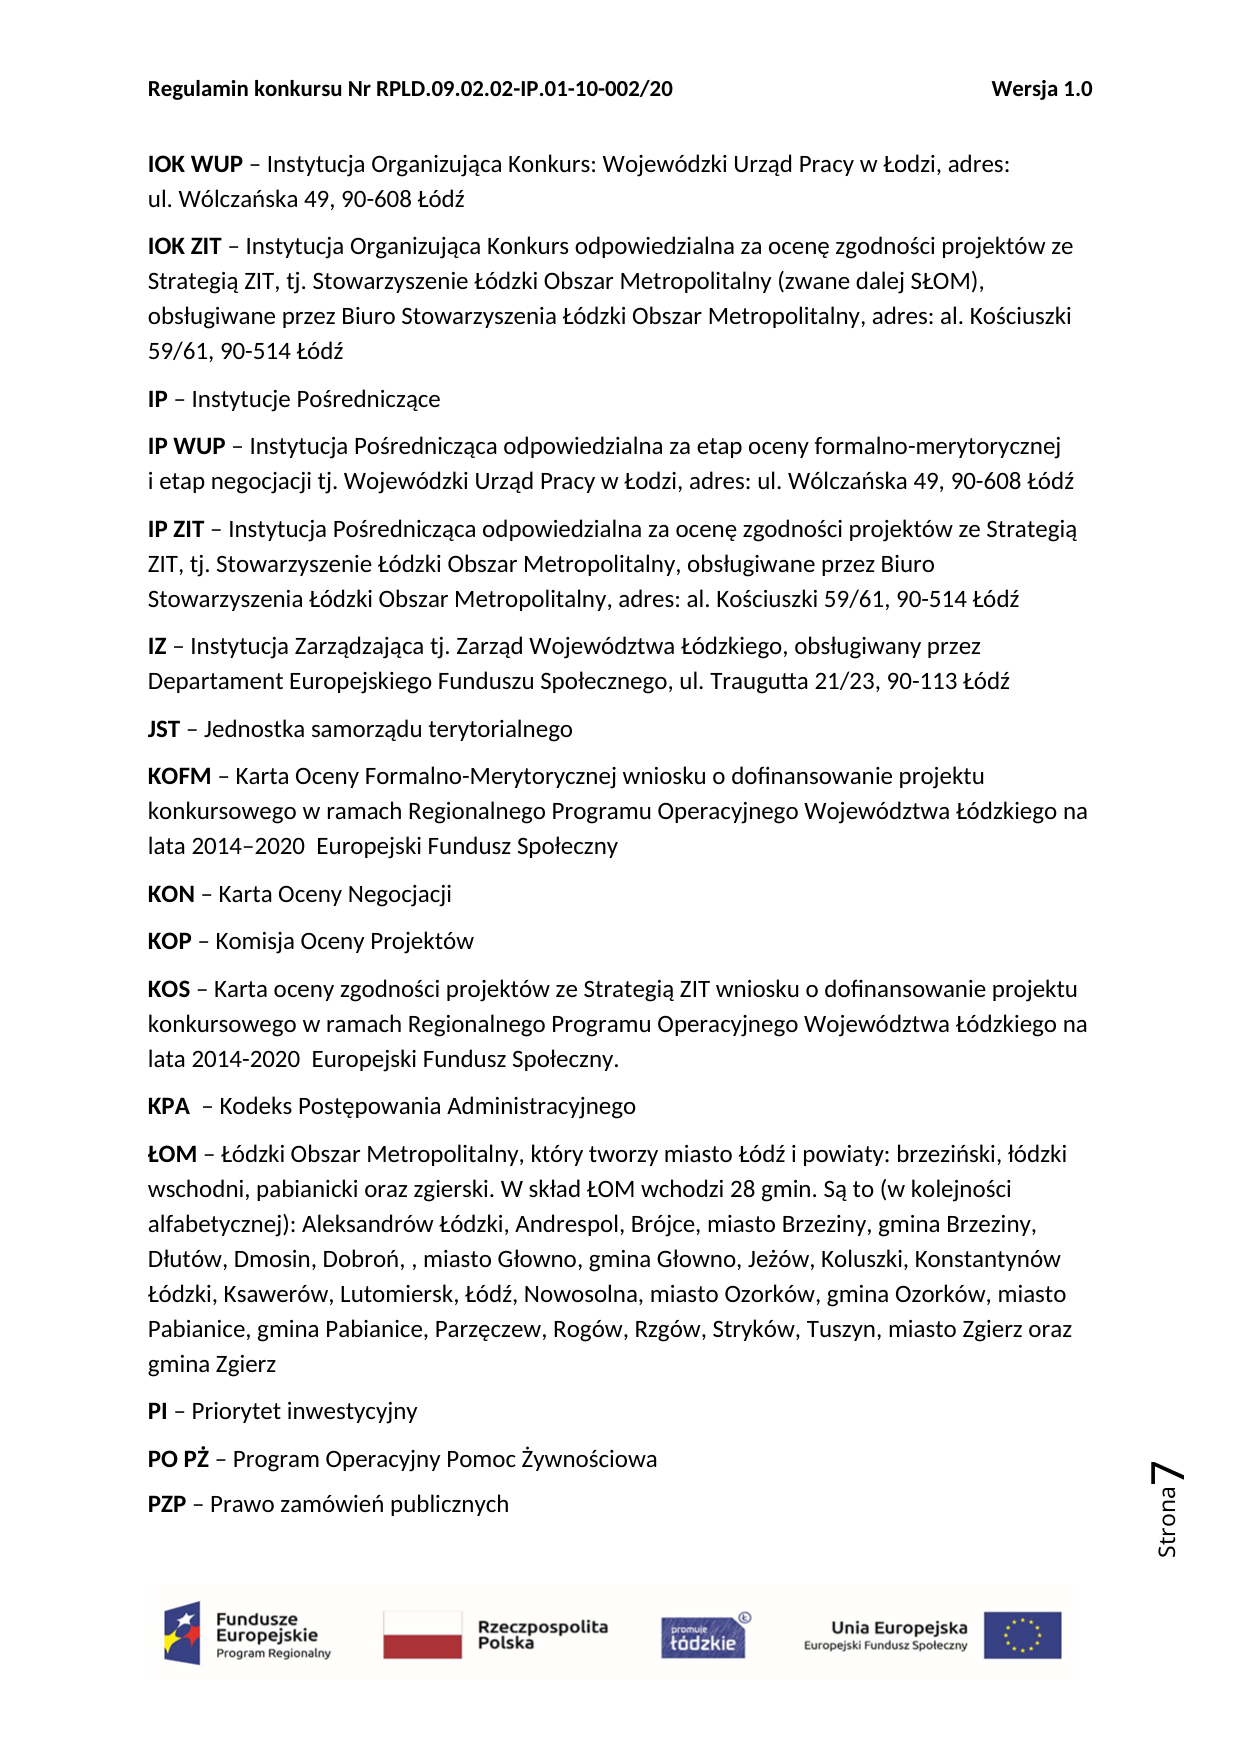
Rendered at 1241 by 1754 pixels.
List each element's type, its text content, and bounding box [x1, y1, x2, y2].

text KON – Karta Oceny Negocjacji [148, 878, 1092, 908]
text IZ – Instytucja Zarządzająca tj. Zarząd Województwa Łódzkiego, obsługiwany przez Departament Europejskiego Funduszu Społecznego, ul. Traugutta 21/23, 90-113 Łódź [148, 630, 1092, 696]
text KOS – Karta oceny zgodności projektów ze Strategią ZIT wniosku o dofinansowanie projektu konkursowego w ramach Regionalnego Programu Operacyjnego Województwa Łódzkiego na lata 2014-2020 Europejski Fundusz Społeczny. [148, 973, 1092, 1073]
text IP ZIT – Instytucja Pośrednicząca odpowiedzialna za ocenę zgodności projektów ze Strategią ZIT, tj. Stowarzyszenie Łódzki Obszar Metropolitalny, obsługiwane przez Biuro Stowarzyszenia Łódzki Obszar Metropolitalny, adres: al. Kościuszki 59/61, 90-514 Łódź [148, 513, 1092, 613]
text IOK WUP – Instytucja Organizująca Konkurs: Wojewódzki Urząd Pracy w Łodzi, adres: ul. Wólczańska 49, 90-608 Łódź [148, 148, 1092, 213]
text IOK ZIT – Instytucja Organizująca Konkurs odpowiedzialna za ocenę zgodności projektów ze Strategią ZIT, tj. Stowarzyszenie Łódzki Obszar Metropolitalny (zwane dalej SŁOM), obsługiwane przez Biuro Stowarzyszenia Łódzki Obszar Metropolitalny, adres: al. Kościuszki 59/61, 90-514 Łódź [148, 230, 1092, 366]
picture [147, 1585, 1079, 1681]
text IP WUP – Instytucja Pośrednicząca odpowiedzialna za etap oceny formalno-merytorycznej i etap negocjacji tj. Wojewódzki Urząd Pracy w Łodzi, adres: ul. Wólczańska 49, 90-608 Łódź [148, 430, 1092, 496]
text IP – Instytucje Pośredniczące [148, 383, 1092, 413]
text JST – Jednostka samorządu terytorialnego [148, 713, 1092, 743]
text KOFM – Karta Oceny Formalno-Merytorycznej wniosku o dofinansowanie projektu konkursowego w ramach Regionalnego Programu Operacyjnego Województwa Łódzkiego na lata 2014–2020 Europejski Fundusz Społeczny [148, 760, 1092, 861]
text PI – Priorytet inwestycyjny [148, 1395, 1092, 1426]
text KOP – Komisja Oceny Projektów [148, 925, 1092, 956]
text KPA – Kodeks Postępowania Administracyjnego [148, 1090, 1092, 1121]
text PZP – Prawo zamówień publicznych [148, 1488, 1092, 1519]
text PO PŻ – Program Operacyjny Pomoc Żywnościowa [148, 1443, 1092, 1473]
text ŁOM – Łódzki Obszar Metropolitalny, który tworzy miasto Łódź i powiaty: brzeziński, łódzki wschodni, pabianicki oraz zgierski. W skład ŁOM wchodzi 28 gmin. Są to (w kolejności alfabetycznej): Aleksandrów Łódzki, Andrespol, Brójce, miasto Brzeziny, gmina Brzeziny, Dłutów, Dmosin, Dobroń, , miasto Głowno, gmina Głowno, Jeżów, Koluszki, Konstantynów Łódzki, Ksawerów, Lutomiersk, Łódź, Nowosolna, miasto Ozorków, gmina Ozorków, miasto Pabianice, gmina Pabianice, Parzęczew, Rogów, Rzgów, Stryków, Tuszyn, miasto Zgierz oraz gmina Zgierz [148, 1138, 1092, 1378]
